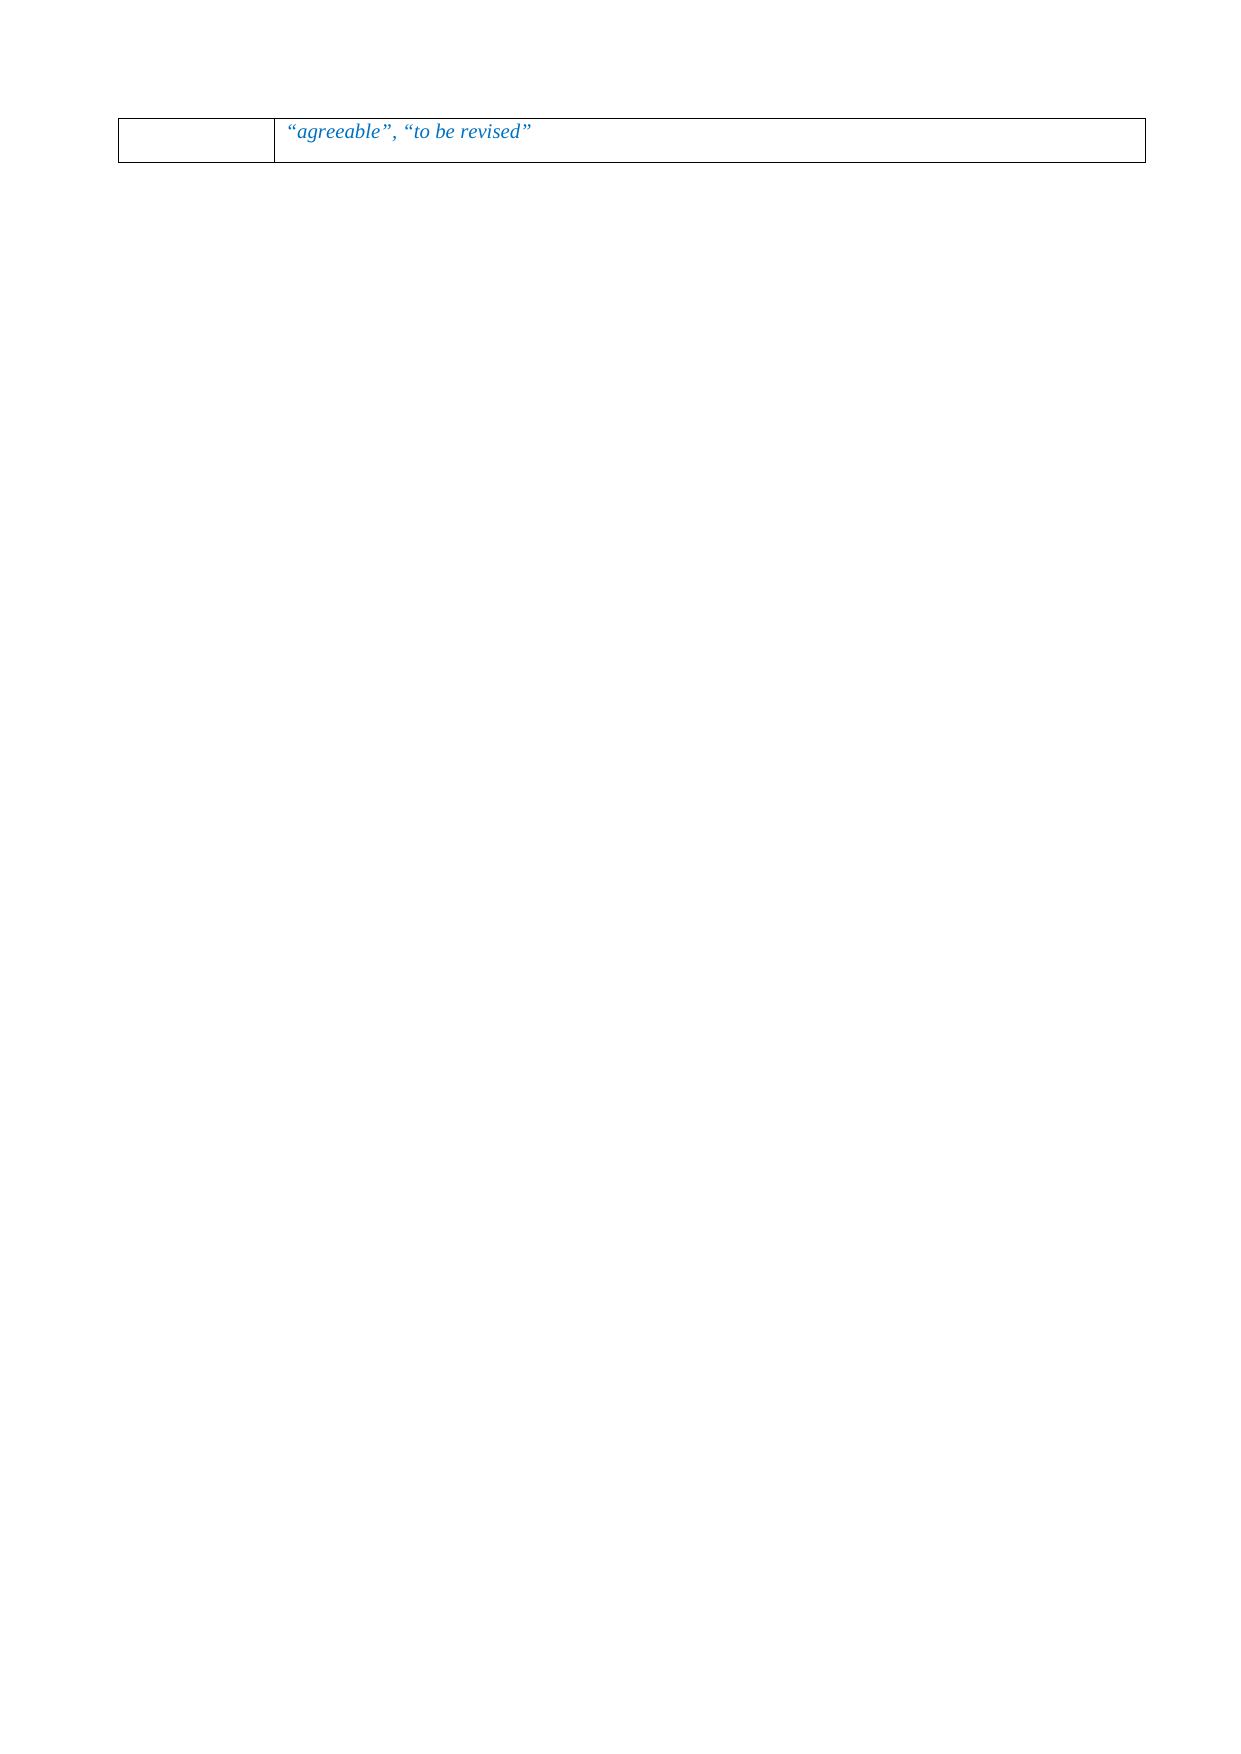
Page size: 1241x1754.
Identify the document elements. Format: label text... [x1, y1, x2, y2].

table_cell XXX [119, 119, 274, 162]
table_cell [275, 119, 1145, 162]
